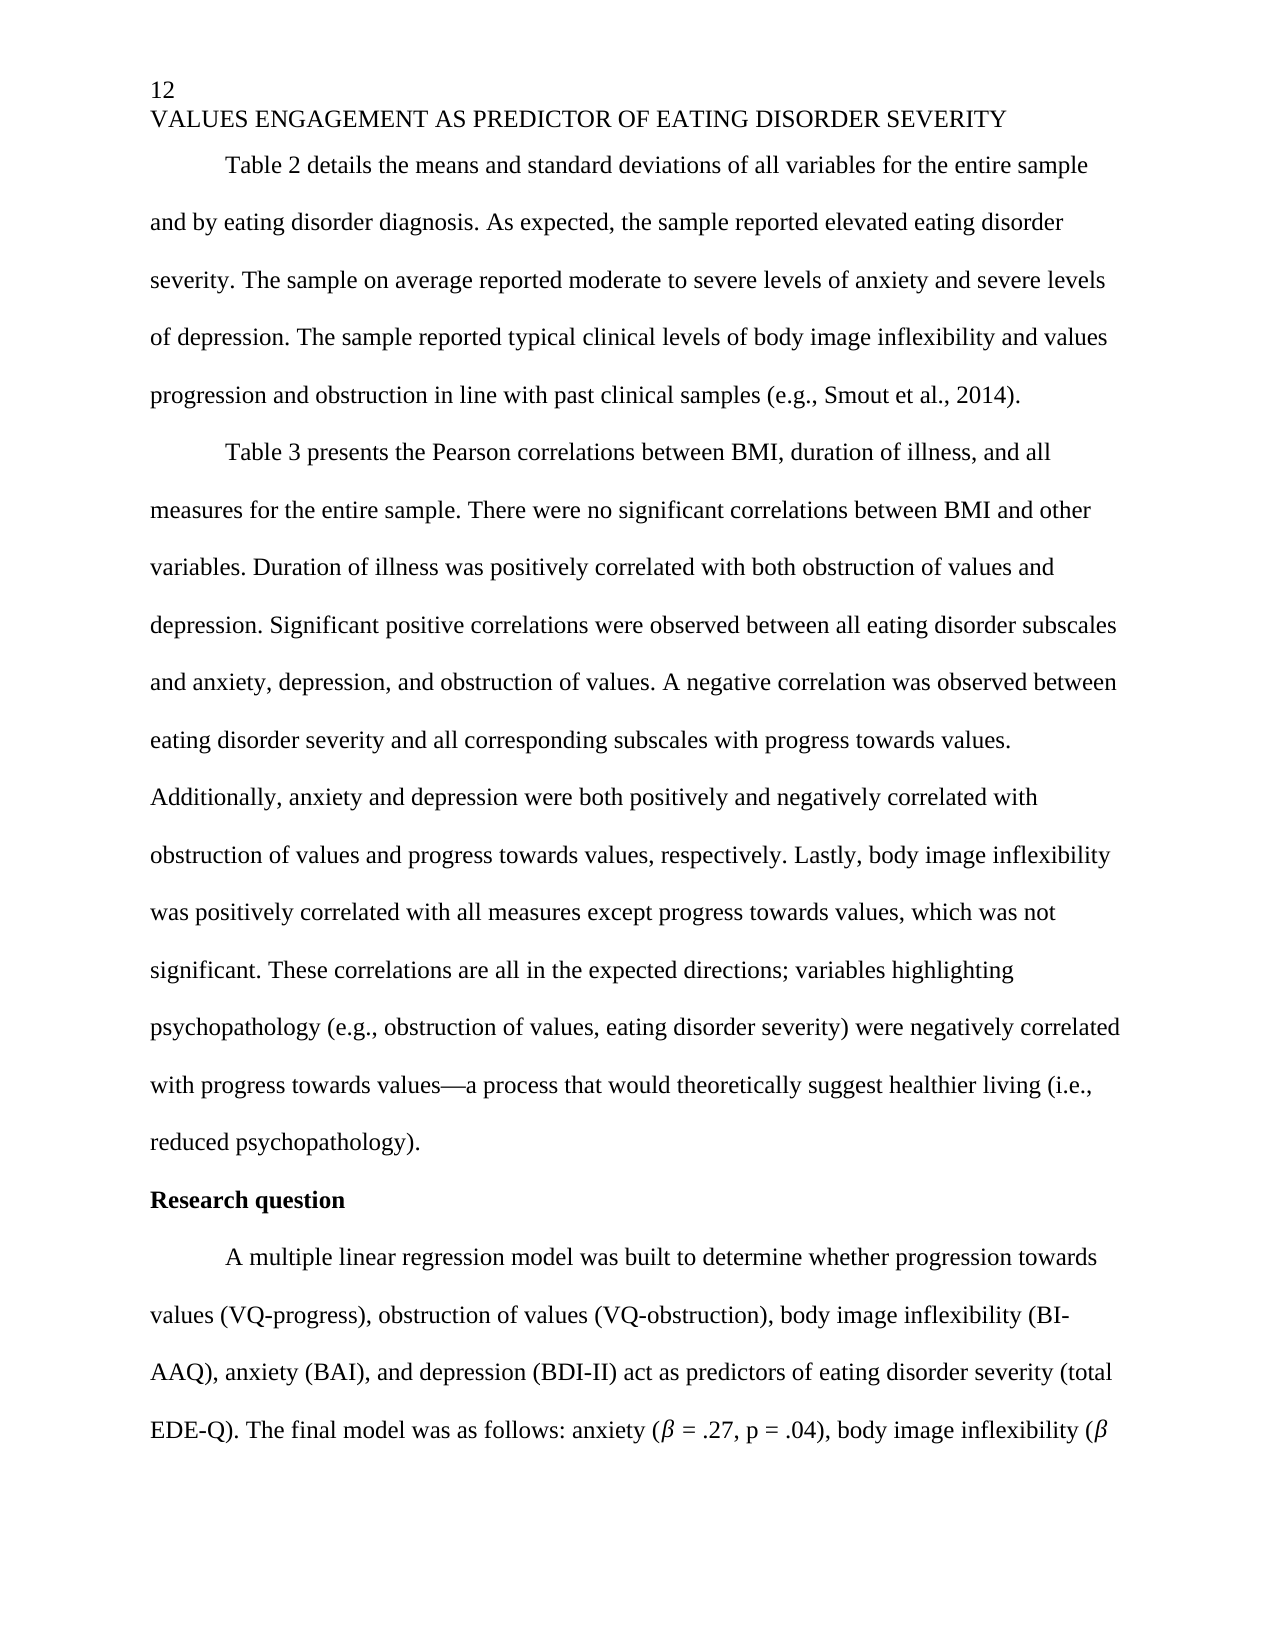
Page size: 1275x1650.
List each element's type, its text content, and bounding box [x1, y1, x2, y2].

text Table 2 details the means and standard deviations of all variables for the entire sample and by eating disorder diagnosis. As expected, the sample reported elevated eating disorder severity. The sample on average reported moderate to severe levels of anxiety and severe levels of depression. The sample reported typical clinical levels of body image inflexibility and values progression and obstruction in line with past clinical samples (e.g., Smout et al., 2014). [150, 150, 1125, 409]
text Table 3 presents the Pearson correlations between BMI, duration of illness, and all measures for the entire sample. There were no significant correlations between BMI and other variables. Duration of illness was positively correlated with both obstruction of values and depression. Significant positive correlations were observed between all eating disorder subscales and anxiety, depression, and obstruction of values. A negative correlation was observed between eating disorder severity and all corresponding subscales with progress towards values. Additionally, anxiety and depression were both positively and negatively correlated with obstruction of values and progress towards values, respectively. Lastly, body image inflexibility was positively correlated with all measures except progress towards values, which was not significant. These correlations are all in the expected directions; variables highlighting psychopathology (e.g., obstruction of values, eating disorder severity) were negatively correlated with progress towards values—a process that would theoretically suggest healthier living (i.e., reduced psychopathology). [150, 437, 1125, 1156]
text Research question [150, 1185, 1125, 1214]
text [150, 1242, 1125, 1444]
